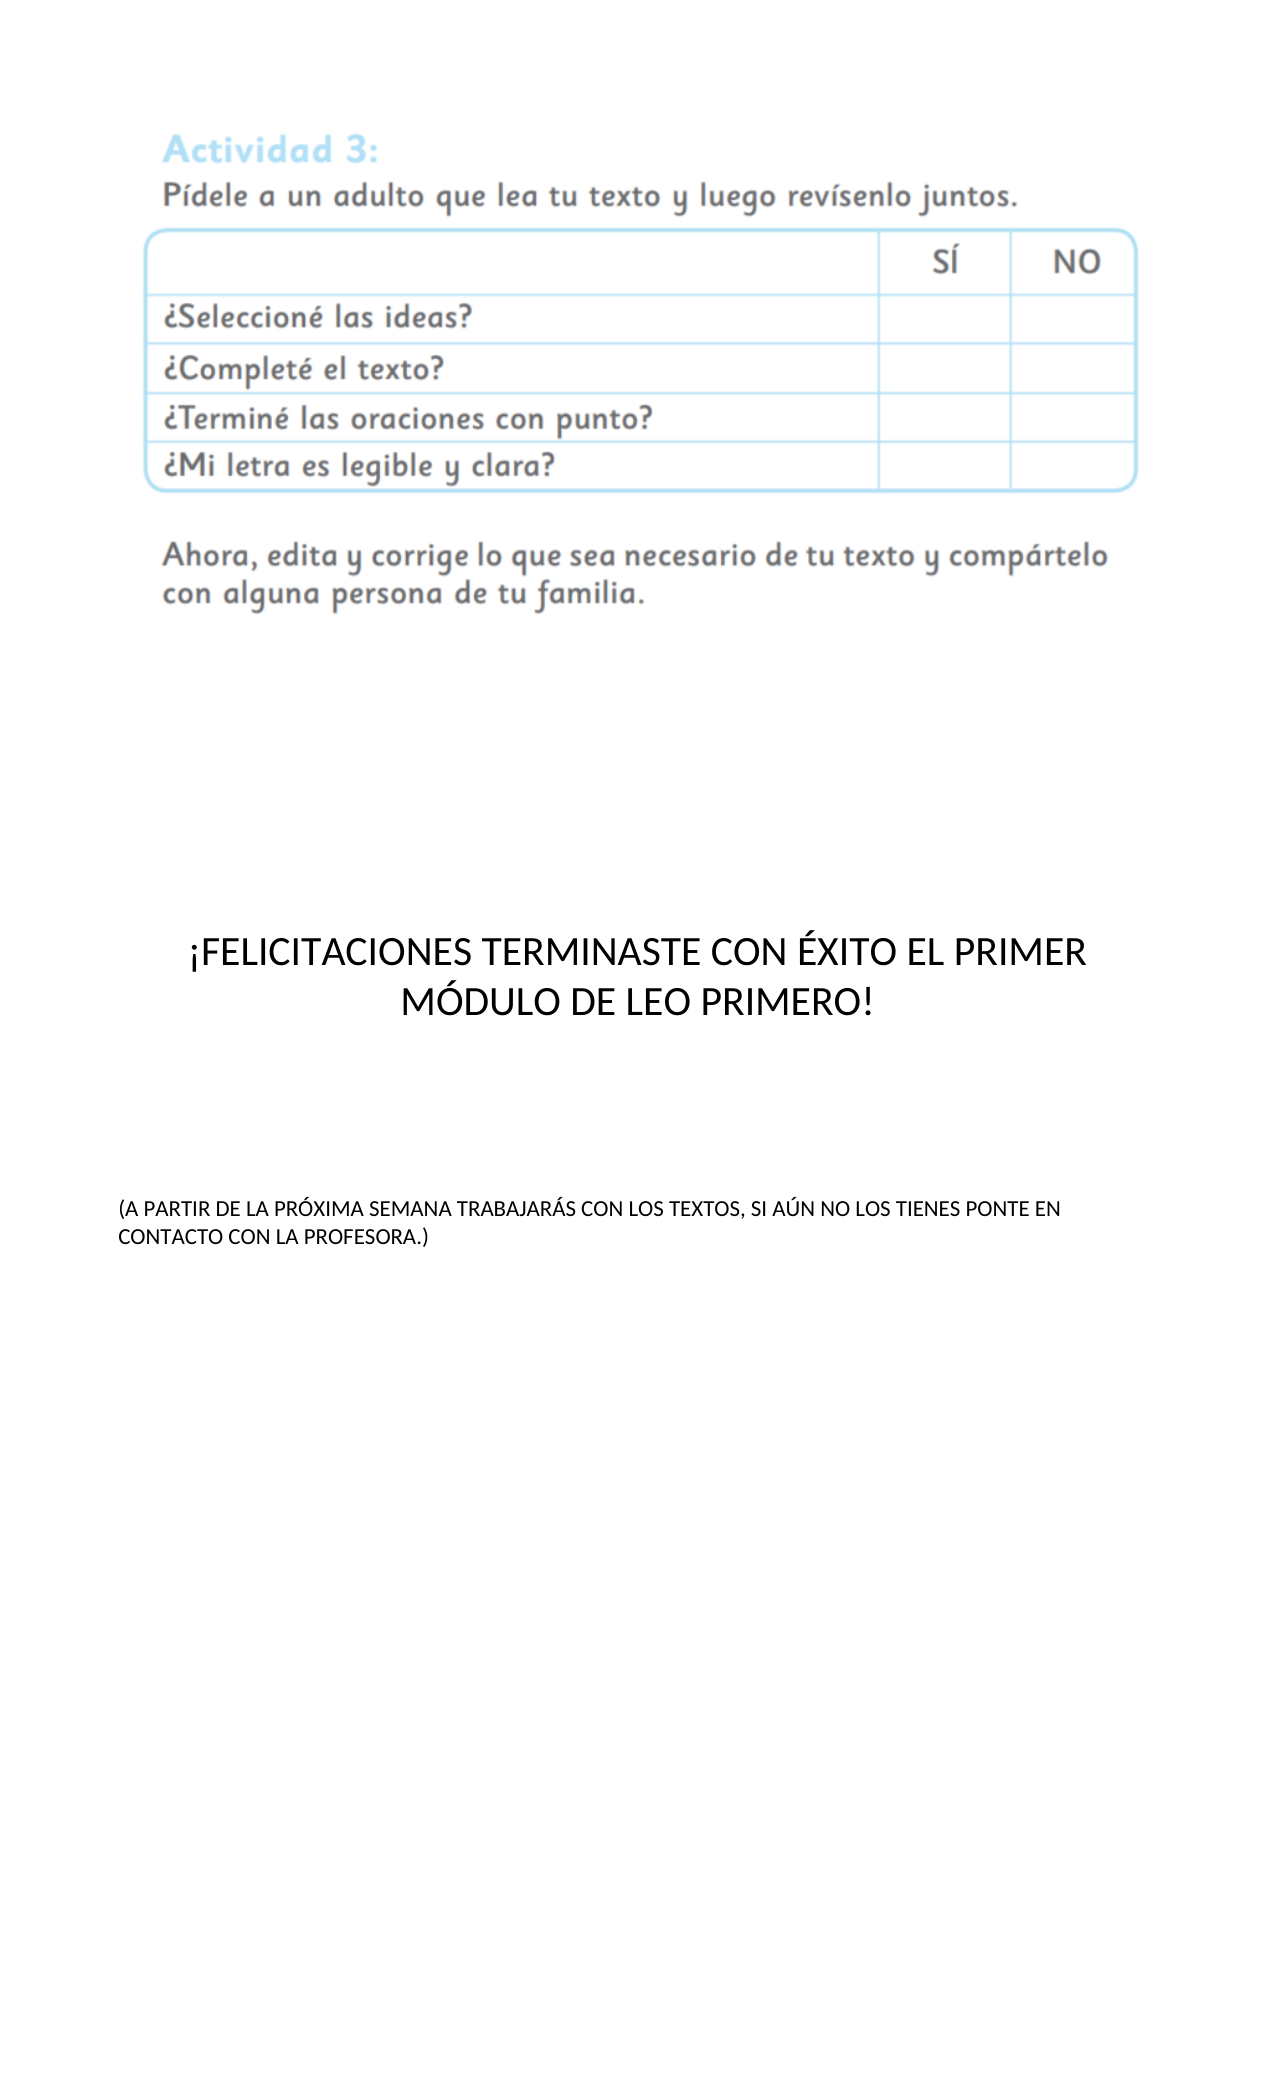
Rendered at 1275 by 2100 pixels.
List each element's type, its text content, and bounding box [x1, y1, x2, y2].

text ¡FELICITACIONES TERMINASTE CON ÉXITO EL PRIMER MÓDULO DE LEO PRIMERO! [118, 924, 1157, 1026]
picture [118, 118, 1157, 645]
text (A PARTIR DE LA PRÓXIMA SEMANA TRABAJARÁS CON LOS TEXTOS, SI AÚN NO LOS TIENES PONTE EN CONTACTO CON LA PROFESORA.) [118, 1194, 1157, 1250]
